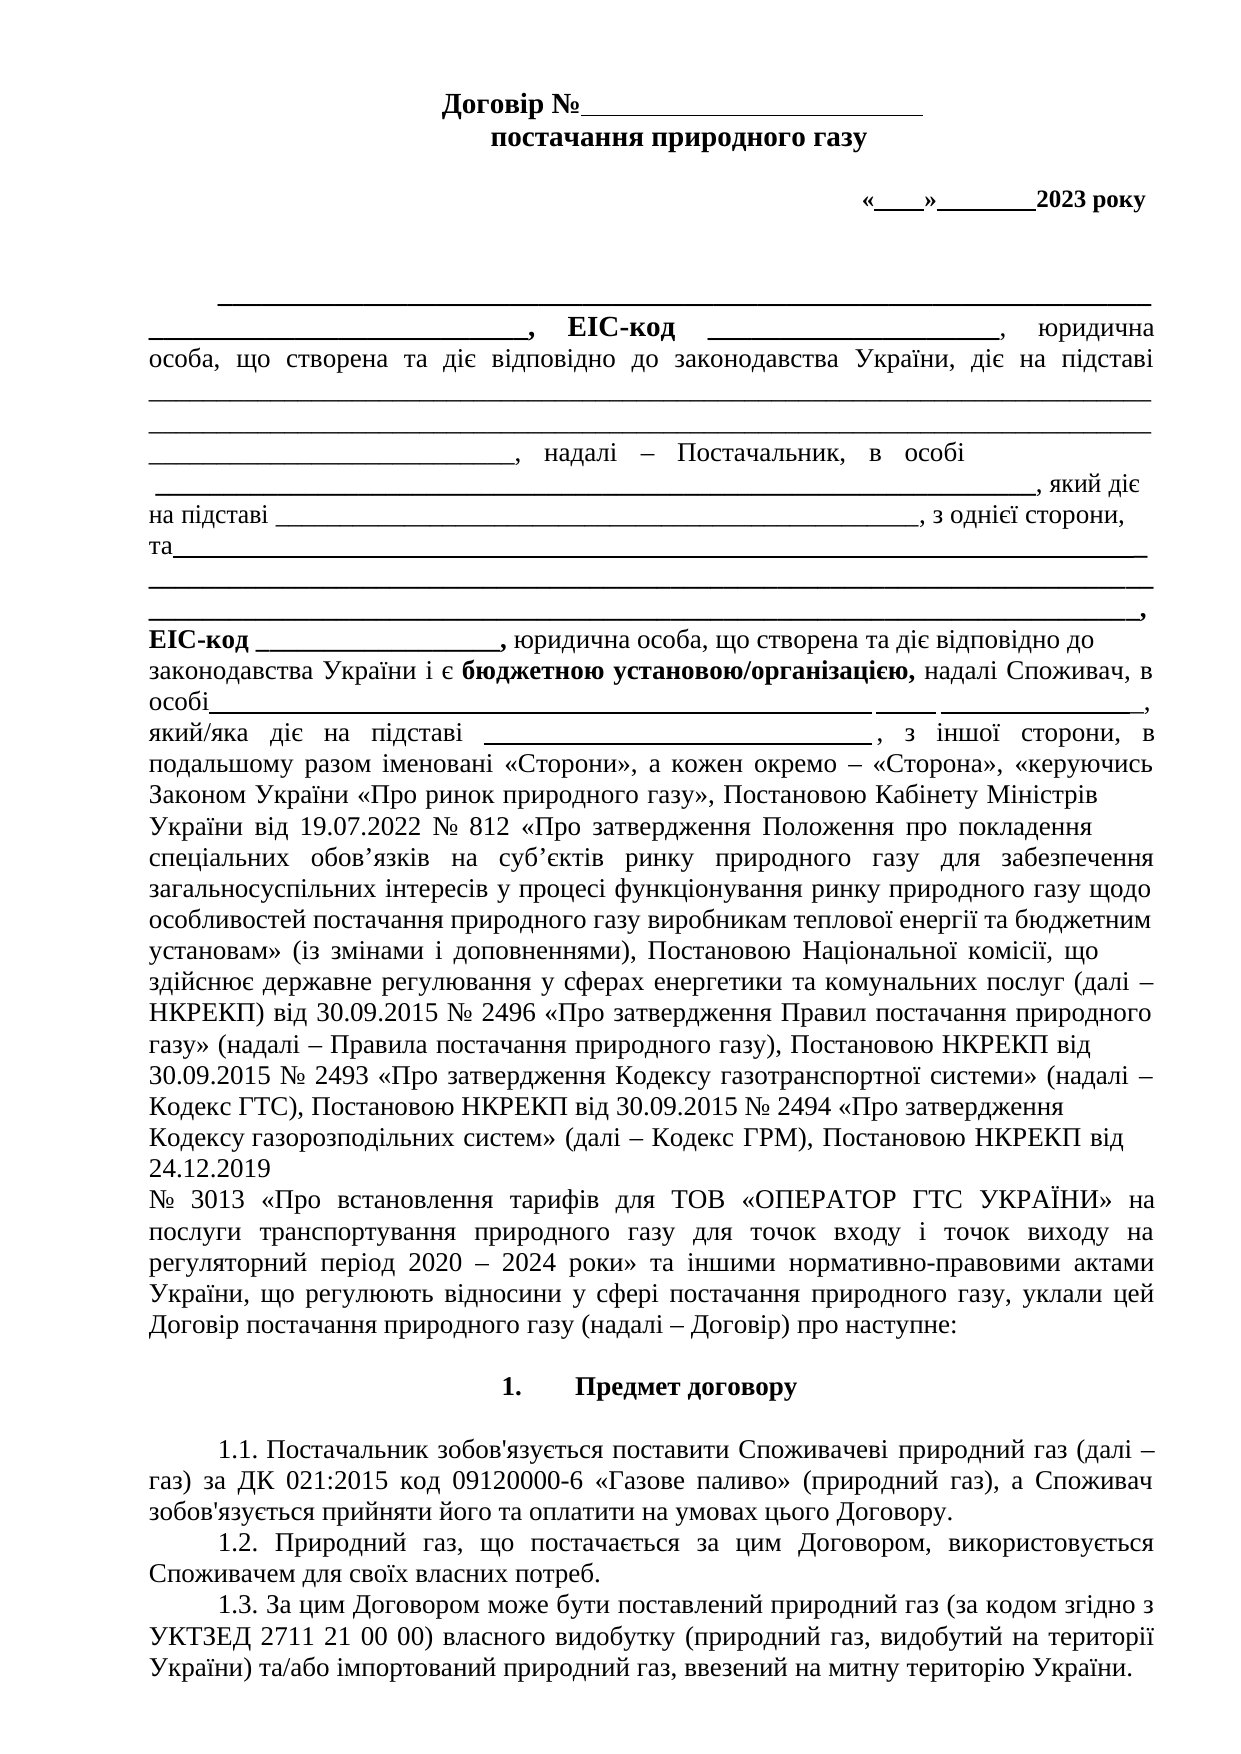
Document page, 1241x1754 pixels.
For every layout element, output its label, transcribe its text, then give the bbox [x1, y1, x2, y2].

list Постачальник зобов'язується поставити Cпоживачеві природний газ (далі – газ) за ДК 021:2015 код 09120000-6 «Газове паливо» (природний газ), а Споживач зобов'язується прийняти його та оплатити на умовах цього Договору. [149, 1433, 1155, 1526]
text № 3013 «Про встановлення тарифів для ТОВ «ОПЕРАТОР ГТС УКРАЇНИ» на послуги транспортування природного газу для точок входу і точок виходу на регуляторний період 2020 – 2024 роки» та іншими нормативно-правовими актами України, що регулюють відносини у сфері постачання природного газу, уклали цей Договір постачання природного газу (надалі – Договір) про наступне: [149, 1183, 1155, 1339]
subtitle Предмет договору [501, 1370, 1188, 1401]
text _________________________________________________________________, який діє на підставі __________________________________________________, з однієї сторони, та _ [149, 467, 1155, 560]
list Природний газ, що постачається за цим Договором, використовується Споживачем для своїх власних потреб. [149, 1526, 1154, 1588]
text __________________________________________________________________________________________, ЕІС-код ____________________, юридична особа, що створена та діє відповідно до законодавства України, діє на підставі _______________________________________________________________________________________________________________________________________________________________________________, надалі – Постачальник, в особі [149, 275, 1155, 467]
text « » 2023 року [148, 184, 1188, 213]
list За цим Договором може бути поставлений природний газ (за кодом згідно з УКТЗЕД 2711 21 00 00) власного видобутку (природний газ, видобутий на території України) та/або імпортований природний газ, ввезений на митну територію України. [149, 1588, 1155, 1682]
title Договір № постачання природного газу [442, 86, 923, 153]
text __________________________________________________________________________, ЕІС-код _ _________________, юридична особа, що створена та діє відповідно до законодавства України і є бюджетною установою/організацією, надалі Споживач, в особі _, який/яка діє на підставі , з іншої сторони, в подальшому разом іменовані «Сторони», а кожен окремо – «Сторона», «керуючись Законом України «Про ринок природного газу», Постановою Кабінету Міністрів України від 19.07.2022 № 812 «Про затвердження Положення про покладення спеціальних обов’язків на суб’єктів ринку природного газу для забезпечення загальносуспільних інтересів у процесі функціонування ринку природного газу щодо особливостей постачання природного газу виробникам теплової енергії та бюджетним установам» (із змінами і доповненнями), Постановою Національної комісії, що здійснює державне регулювання у сферах енергетики та комунальних послуг (далі – НКРЕКП) від 30.09.2015 № 2496 «Про затвердження Правил постачання природного газу» (надалі – Правила постачання природного газу), Постановою НКРЕКП від 30.09.2015 № 2493 «Про затвердження Кодексу газотранспортної системи» (надалі – Кодекс ГТС), Постановою НКРЕКП від 30.09.2015 № 2494 «Про затвердження Кодексу газорозподільних систем» (далі – Кодекс ГРМ), Постановою НКРЕКП від 24.12.2019 [149, 592, 1155, 1183]
subtitle ___________________________________________________________________________ [149, 560, 1188, 592]
